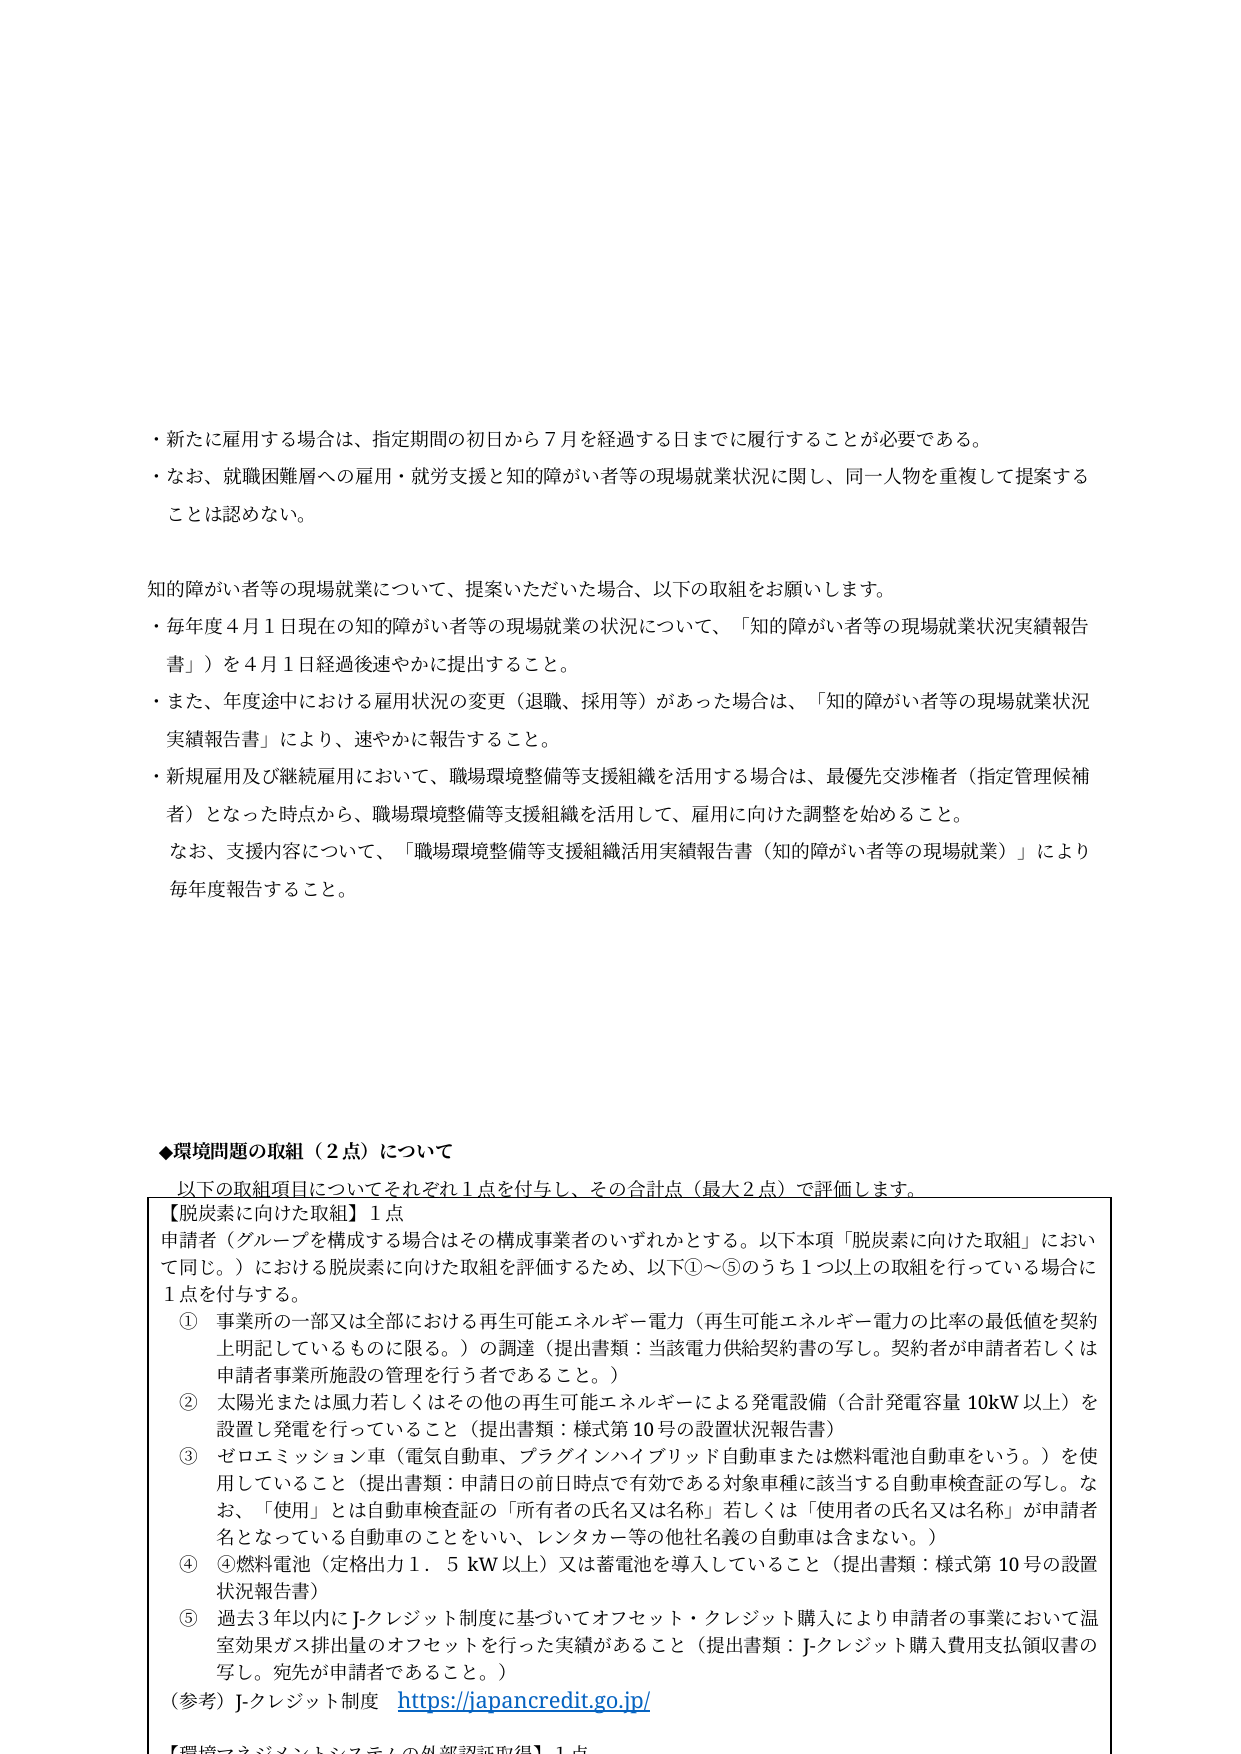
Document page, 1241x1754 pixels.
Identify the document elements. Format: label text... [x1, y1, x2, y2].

text なお、支援内容について、「職場環境整備等支援組織活用実績報告書（知的障がい者等の現場就業）」により毎年度報告すること。 [169, 832, 1092, 944]
text 知的障がい者等の現場就業について、提案いただいた場合、以下の取組をお願いします。 [148, 569, 1092, 607]
text ・新規雇用及び継続雇用において、職場環境整備等支援組織を活用する場合は、最優先交渉権者（指定管理候補者）となった時点から、職場環境整備等支援組織を活用して、雇用に向けた調整を始めること。 [148, 757, 1092, 832]
text ・なお、就職困難層への雇用・就労支援と知的障がい者等の現場就業状況に関し、同一人物を重複して提案することは認めない。 [148, 457, 1092, 569]
text ・毎年度４月１日現在の知的障がい者等の現場就業の状況について、「知的障がい者等の現場就業状況実績報告書」）を４月１日経過後速やかに提出すること。 [148, 607, 1092, 682]
text ・新たに雇用する場合は、指定期間の初日から７月を経過する日までに履行することが必要である。 [148, 419, 1092, 457]
text 以下の取組項目についてそれぞれ１点を付与し、その合計点（最大２点）で評価します。 [159, 1169, 1092, 1197]
text ・また、年度途中における雇用状況の変更（退職、採用等）があった場合は、「知的障がい者等の現場就業状況実績報告書」により、速やかに報告すること。 [148, 682, 1092, 757]
text ◆環境問題の取組（２点）について [159, 1132, 1092, 1169]
